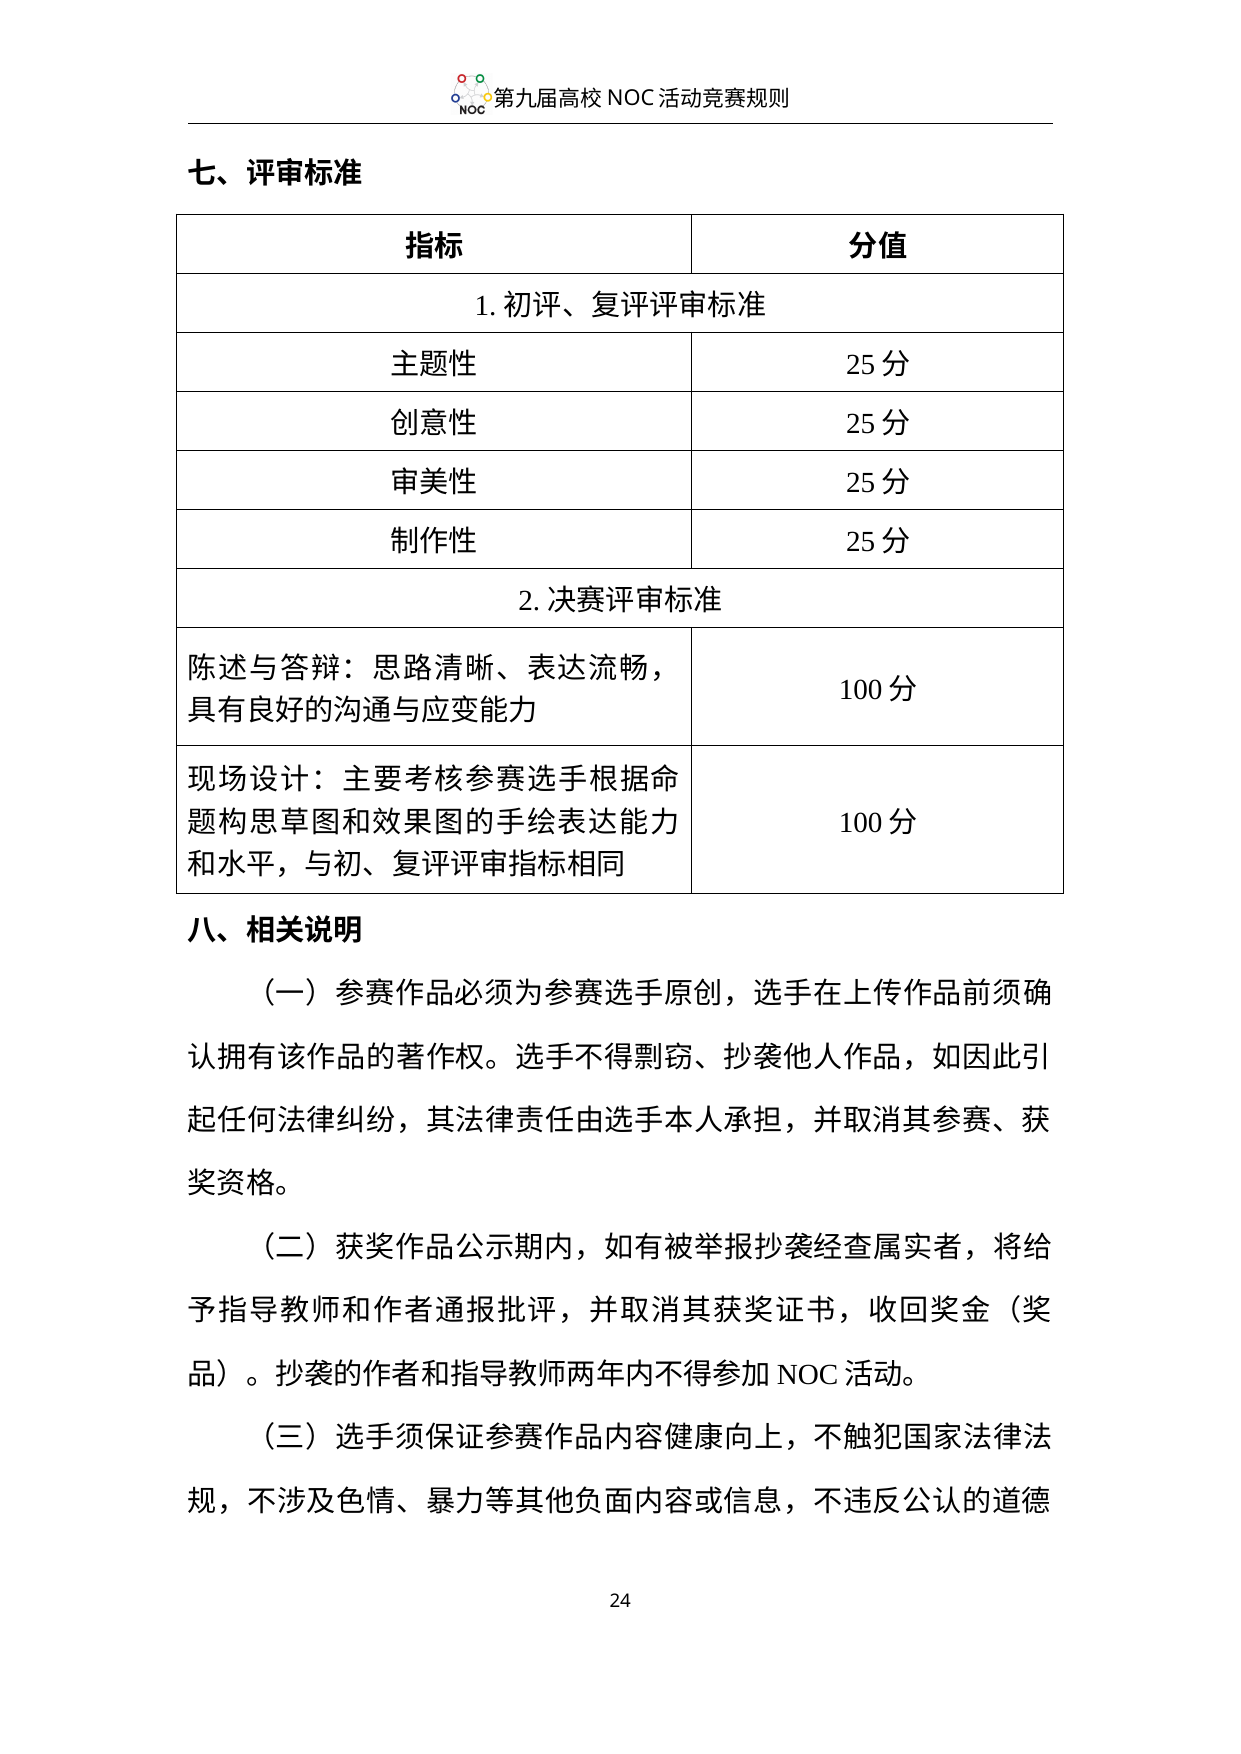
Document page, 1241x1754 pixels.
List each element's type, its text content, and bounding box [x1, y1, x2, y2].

text （二）获奖作品公示期内，如有被举报抄袭经查属实者，将给予指导教师和作者通报批评，并取消其获奖证书，收回奖金（奖品）。抄袭的作者和指导教师两年内不得参加NOC活动。 [187, 1223, 1053, 1393]
table_header 分值 [692, 215, 1063, 272]
picture [450, 73, 493, 115]
table_header 指标 [177, 215, 691, 272]
text （一）参赛作品必须为参赛选手原创，选手在上传作品前须确认拥有该作品的著作权。选手不得剽窃、抄袭他人作品，如因此引起任何法律纠纷，其法律责任由选手本人承担，并取消其参赛、获奖资格。 [187, 970, 1053, 1202]
subtitle 七、评审标准 [187, 150, 1053, 192]
subtitle 八、相关说明 [187, 906, 1053, 948]
table_cell 2. 决赛评审标准 [177, 569, 1063, 627]
table_cell 100分 [692, 628, 1063, 745]
table_cell 25分 [692, 392, 1063, 450]
table_cell 25分 [692, 333, 1063, 391]
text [187, 1414, 1053, 1519]
table_cell 创意性 [177, 392, 691, 450]
table_cell 现场设计：主要考核参赛选手根据命题构思草图和效果图的手绘表达能力和水平，与初、复评评审指标相同 [177, 746, 691, 893]
table_cell 1. 初评、复评评审标准 [177, 274, 1063, 332]
table_cell 主题性 [177, 333, 691, 391]
table_cell 制作性 [177, 510, 691, 568]
table_cell 审美性 [177, 451, 691, 509]
table_cell 100分 [692, 746, 1063, 893]
table_cell 陈述与答辩：思路清晰、表达流畅，具有良好的沟通与应变能力 [177, 628, 691, 745]
table_cell 25分 [692, 451, 1063, 509]
table_cell 25分 [692, 510, 1063, 568]
